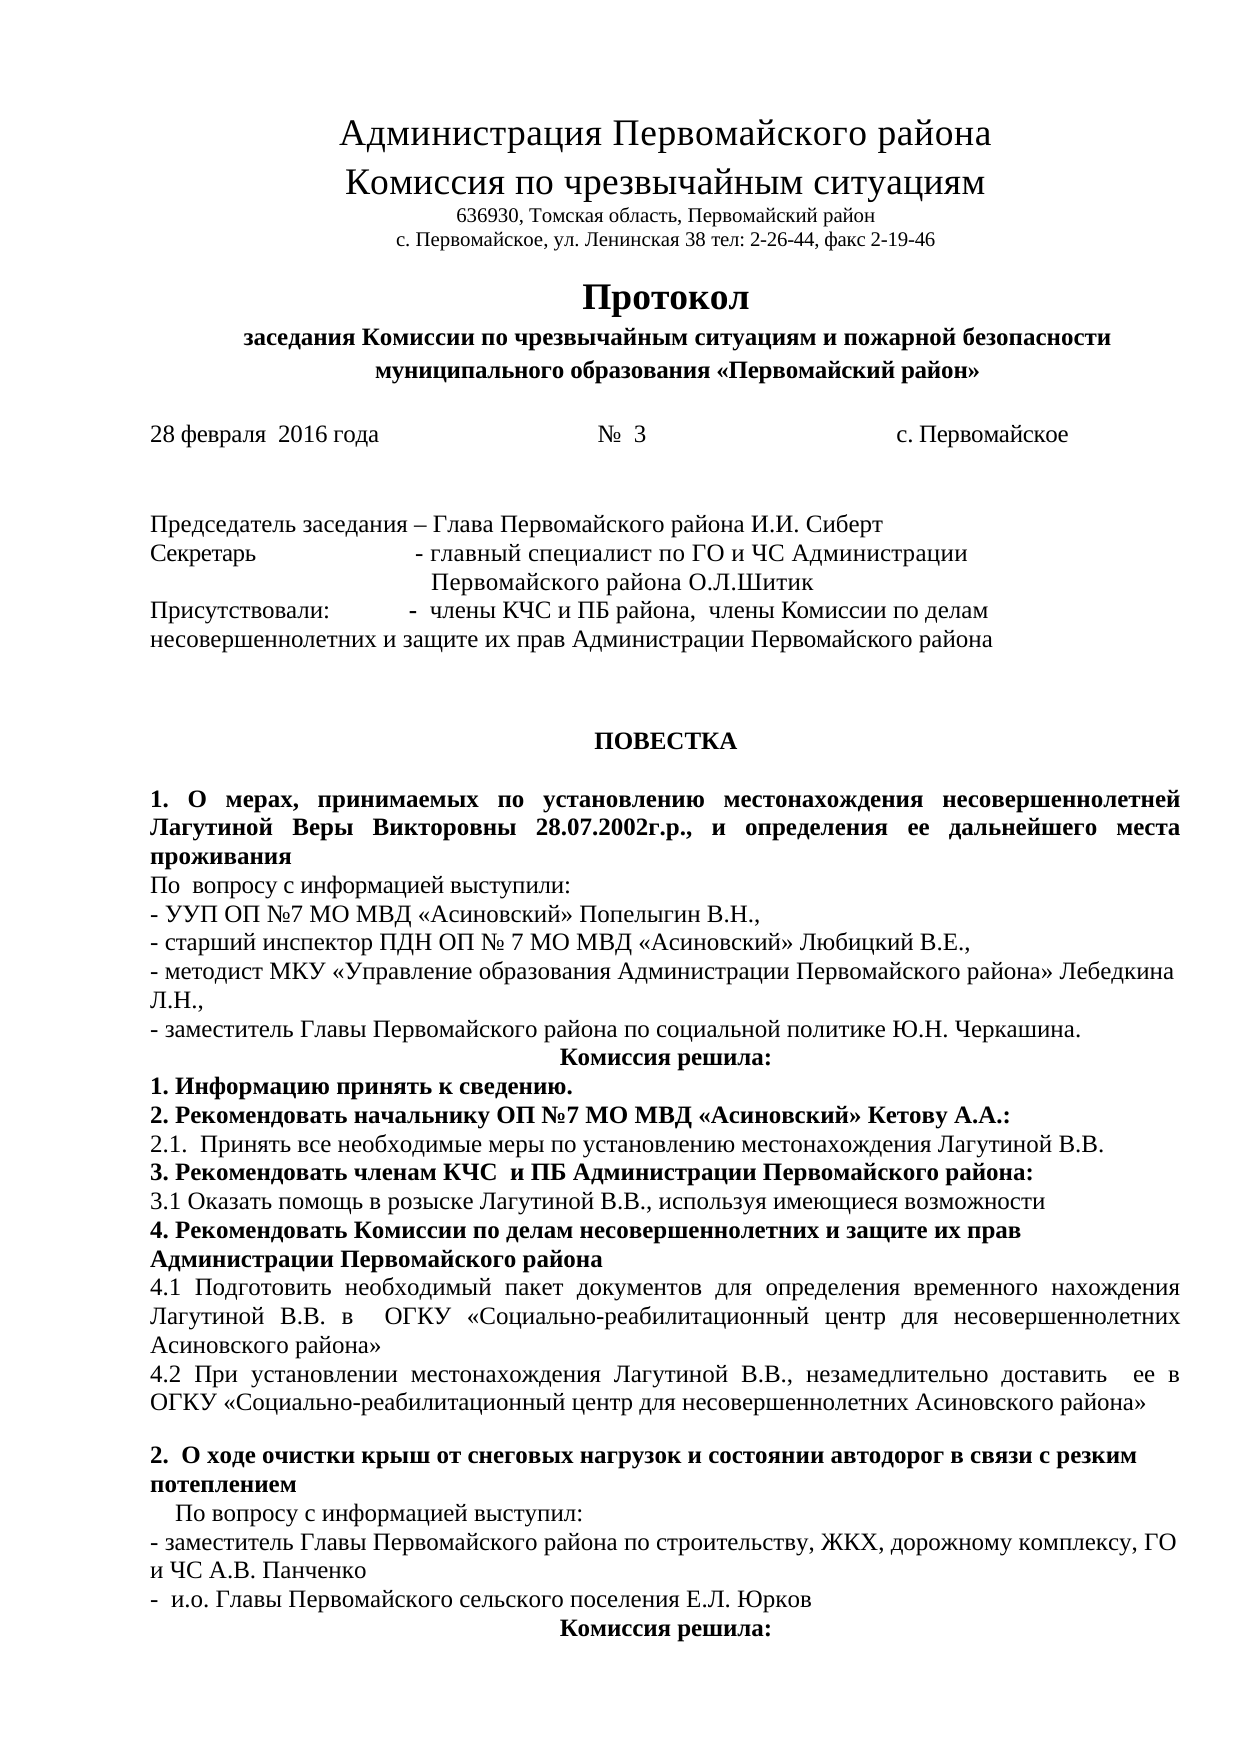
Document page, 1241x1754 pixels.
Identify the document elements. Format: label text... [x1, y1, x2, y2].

text Протокол [150, 275, 1181, 318]
text - и.о. Главы Первомайского сельского поселения Е.Л. Юрков [150, 1584, 1181, 1613]
text 28 февраля 2016 года № 3 с. Первомайское [150, 419, 1181, 448]
text 4. Рекомендовать Комиссии по делам несовершеннолетних и защите их прав Администрации Первомайского района [150, 1215, 1181, 1272]
text Председатель заседания – Глава Первомайского района И.И. Сиберт [150, 509, 1181, 538]
text заседания Комиссии по чрезвычайным ситуациям и пожарной безопасности [150, 318, 1181, 352]
text ПОВЕСТКА [150, 726, 1181, 755]
text 2.1. Принять все необходимые меры по установлению местонахождения Лагутиной В.В. [150, 1129, 1181, 1157]
text 3. Рекомендовать членам КЧС и ПБ Администрации Первомайского района: [150, 1157, 1181, 1186]
text Администрация Первомайского района [150, 113, 1181, 159]
text 2. Рекомендовать начальнику ОП №7 МО МВД «Асиновский» Кетову А.А.: [150, 1100, 1181, 1129]
text 2. О ходе очистки крыш от снеговых нагрузок и состоянии автодорог в связи с резким потеплением [150, 1440, 1181, 1498]
text - УУП ОП №7 МО МВД «Асиновский» Попелыгин В.Н., [150, 899, 1181, 927]
text Комиссия решила: [150, 1613, 1181, 1642]
text 636930, Томская область, Первомайский район с. Первомайское, ул. Ленинская 38 тел: 2-26-44, факс 2-19-46 [150, 203, 1181, 251]
text Комиссия по чрезвычайным ситуациям [150, 159, 1181, 203]
text 1. О мерах, принимаемых по установлению местонахождения несовершеннолетней Лагутиной Веры Викторовны 28.07.2002г.р., и определения ее дальнейшего места проживания [150, 784, 1181, 870]
text - заместитель Главы Первомайского района по социальной политике Ю.Н. Черкашина. [150, 1014, 1181, 1042]
text 4.2 При установлении местонахождения Лагутиной В.В., незамедлительно доставить ее в ОГКУ «Социально-реабилитационный центр для несовершеннолетних Асиновского района» [150, 1359, 1181, 1416]
subtitle Присутствовали: - члены КЧС и ПБ района, члены Комиссии по делам несовершеннолетних и защите их прав Администрации Первомайского района [150, 596, 1181, 653]
text - методист МКУ «Управление образования Администрации Первомайского района» Лебедкина Л.Н., [150, 956, 1181, 1014]
text Первомайского района О.Л.Шитик [150, 567, 1181, 596]
text 4.1 Подготовить необходимый пакет документов для определения временного нахождения Лагутиной В.В. в ОГКУ «Социально-реабилитационный центр для несовершеннолетних Асиновского района» [150, 1272, 1181, 1359]
text По вопросу с информацией выступил: [150, 1498, 1181, 1527]
text Комиссия решила: [150, 1042, 1181, 1071]
text 3.1 Оказать помощь в розыске Лагутиной В.В., используя имеющиеся возможности [150, 1186, 1181, 1215]
text - заместитель Главы Первомайского района по строительству, ЖКХ, дорожному комплексу, ГО и ЧС А.В. Панченко [150, 1527, 1181, 1584]
text 1. Информацию принять к сведению. [150, 1071, 1181, 1100]
text Секретарь - главный специалист по ГО и ЧС Администрации [150, 538, 1181, 567]
text муниципального образования «Первомайский район» [150, 352, 1181, 386]
text По вопросу с информацией выступили: [150, 870, 1181, 899]
text - старший инспектор ПДН ОП № 7 МО МВД «Асиновский» Любицкий В.Е., [150, 927, 1181, 956]
